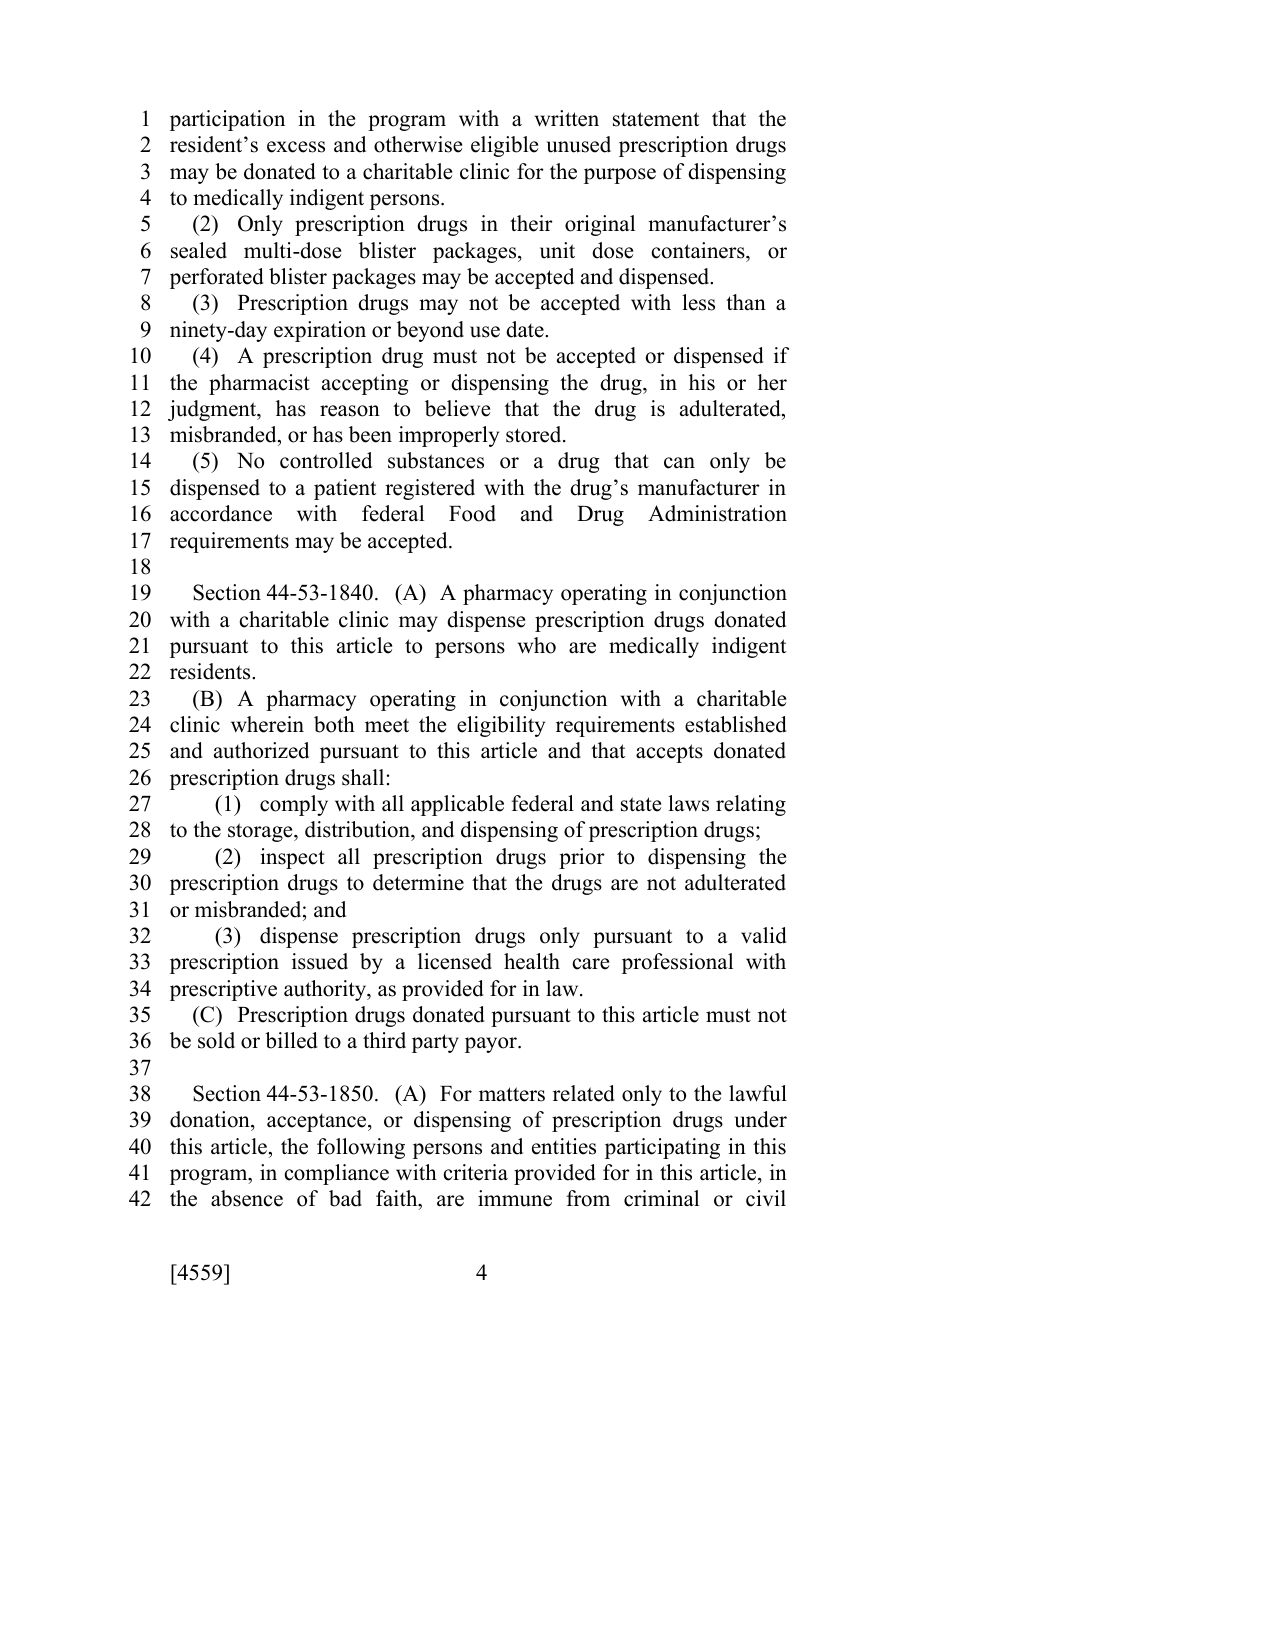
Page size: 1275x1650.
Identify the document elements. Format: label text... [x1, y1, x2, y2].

text (1) comply with all applicable federal and state laws relating to the storage, distribution, and dispensing of prescription drugs; [169, 790, 787, 843]
text (4) A prescription drug must not be accepted or dispensed if the pharmacist accepting or dispensing the drug, in his or her judgment, has reason to believe that the drug is adulterated, misbranded, or has been improperly stored. [169, 342, 787, 448]
text (3) dispense prescription drugs only pursuant to a valid prescription issued by a licensed health care professional with prescriptive authority, as provided for in law. [169, 922, 787, 1001]
text Section 44-53-1840. (A) A pharmacy operating in conjunction with a charitable clinic may dispense prescription drugs donated pursuant to this article to persons who are medically indigent residents. [169, 579, 787, 685]
text (C) Prescription drugs donated pursuant to this article must not be sold or billed to a third party payor. [169, 1001, 787, 1054]
text (B) A pharmacy operating in conjunction with a charitable clinic wherein both meet the eligibility requirements established and authorized pursuant to this article and that accepts donated prescription drugs shall: [169, 685, 787, 790]
text (2) inspect all prescription drugs prior to dispensing the prescription drugs to determine that the drugs are not adulterated or misbranded; and [169, 843, 787, 922]
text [169, 105, 787, 210]
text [169, 1080, 787, 1212]
text (5) No controlled substances or a drug that can only be dispensed to a patient registered with the drug’s manufacturer in accordance with federal Food and Drug Administration requirements may be accepted. [169, 448, 787, 553]
text (2) Only prescription drugs in their original manufacturer’s sealed multi-dose blister packages, unit dose containers, or perforated blister packages may be accepted and dispensed. [169, 210, 787, 289]
text (3) Prescription drugs may not be accepted with less than a ninety-day expiration or beyond use date. [169, 289, 787, 342]
